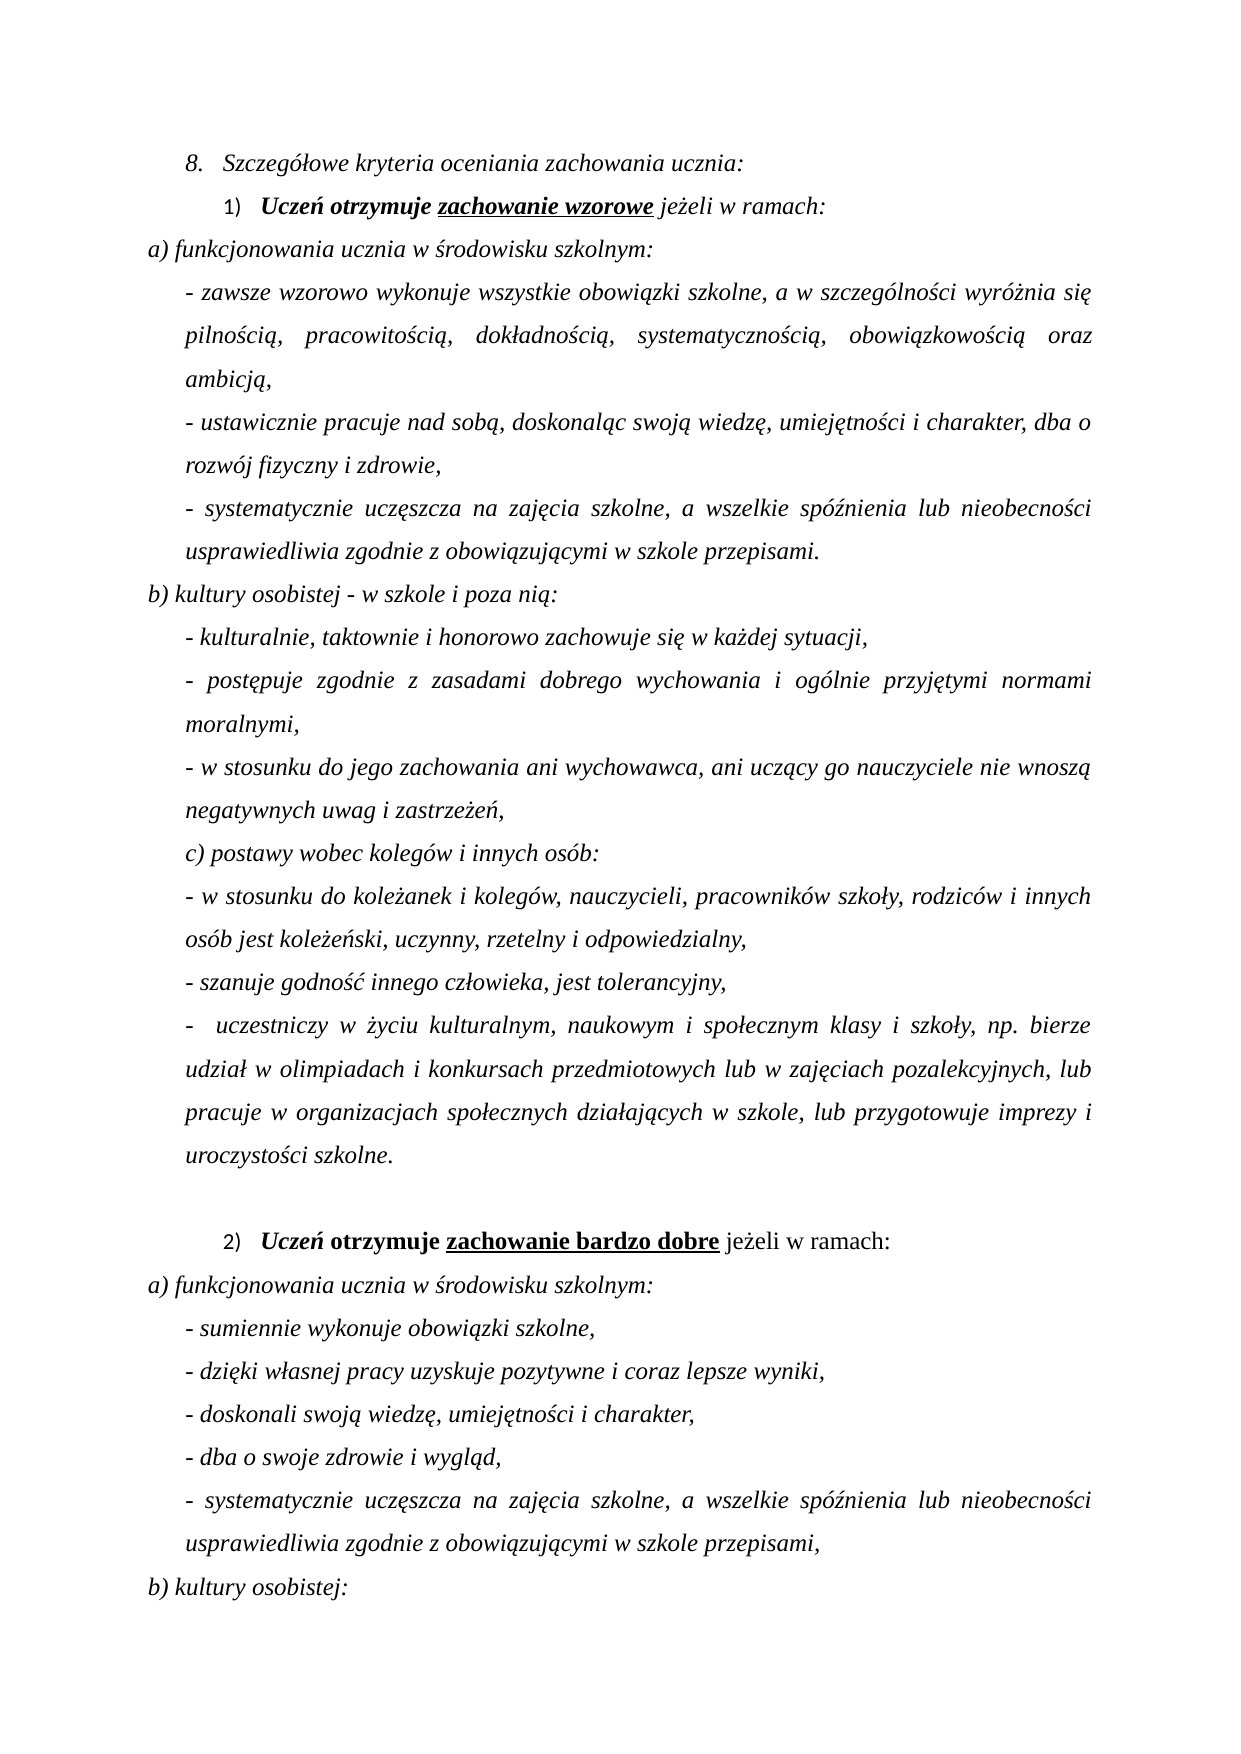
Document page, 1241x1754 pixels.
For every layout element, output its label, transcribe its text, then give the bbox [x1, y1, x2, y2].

text - postępuje zgodnie z zasadami dobrego wychowania i ogólnie przyjętymi normami moralnymi, [185, 666, 1093, 737]
text b) kultury osobistej: [148, 1572, 1093, 1600]
text a) funkcjonowania ucznia w środowisku szkolnym: [148, 234, 1093, 263]
text - systematycznie uczęszcza na zajęcia szkolne, a wszelkie spóźnienia lub nieobecności usprawiedliwia zgodnie z obowiązującymi w szkole przepisami, [185, 1485, 1093, 1557]
text - systematycznie uczęszcza na zajęcia szkolne, a wszelkie spóźnienia lub nieobecności usprawiedliwia zgodnie z obowiązującymi w szkole przepisami. [185, 493, 1093, 565]
text - dba o swoje zdrowie i wygląd, [185, 1442, 1093, 1471]
text - ustawicznie pracuje nad sobą, doskonaląc swoją wiedzę, umiejętności i charakter, dba o rozwój fizyczny i zdrowie, [185, 407, 1093, 479]
text - zawsze wzorowo wykonuje wszystkie obowiązki szkolne, a w szczególności wyróżnia się pilnością, pracowitością, dokładnością, systematycznością, obowiązkowością oraz ambicją, [185, 277, 1093, 392]
text b) kultury osobistej - w szkole i poza nią: [148, 579, 1093, 608]
text - szanuje godność innego człowieka, jest tolerancyjny, [185, 967, 1093, 996]
list Szczegółowe kryteria oceniania zachowania ucznia: [185, 148, 1093, 176]
list Uczeń otrzymuje zachowanie bardzo dobre jeżeli w ramach: [223, 1226, 1093, 1255]
text - uczestniczy w życiu kulturalnym, naukowym i społecznym klasy i szkoły, np. bierze udział w olimpiadach i konkursach przedmiotowych lub w zajęciach pozalekcyjnych, lub pracuje w organizacjach społecznych działających w szkole, lub przygotowuje imprezy i uroczystości szkolne. [185, 1011, 1093, 1169]
list Uczeń otrzymuje zachowanie wzorowe jeżeli w ramach: [223, 191, 1093, 220]
text - w stosunku do koleżanek i kolegów, nauczycieli, pracowników szkoły, rodziców i innych osób jest koleżeński, uczynny, rzetelny i odpowiedzialny, [185, 881, 1093, 953]
text - dzięki własnej pracy uzyskuje pozytywne i coraz lepsze wyniki, [185, 1356, 1093, 1385]
text - doskonali swoją wiedzę, umiejętności i charakter, [185, 1399, 1093, 1428]
text - kulturalnie, taktownie i honorowo zachowuje się w każdej sytuacji, [185, 622, 1093, 651]
text - w stosunku do jego zachowania ani wychowawca, ani uczący go nauczyciele nie wnoszą negatywnych uwag i zastrzeżeń, [185, 752, 1093, 824]
text a) funkcjonowania ucznia w środowisku szkolnym: [148, 1270, 1093, 1298]
text - sumiennie wykonuje obowiązki szkolne, [185, 1313, 1093, 1342]
text c) postawy wobec kolegów i innych osób: [185, 838, 1093, 867]
